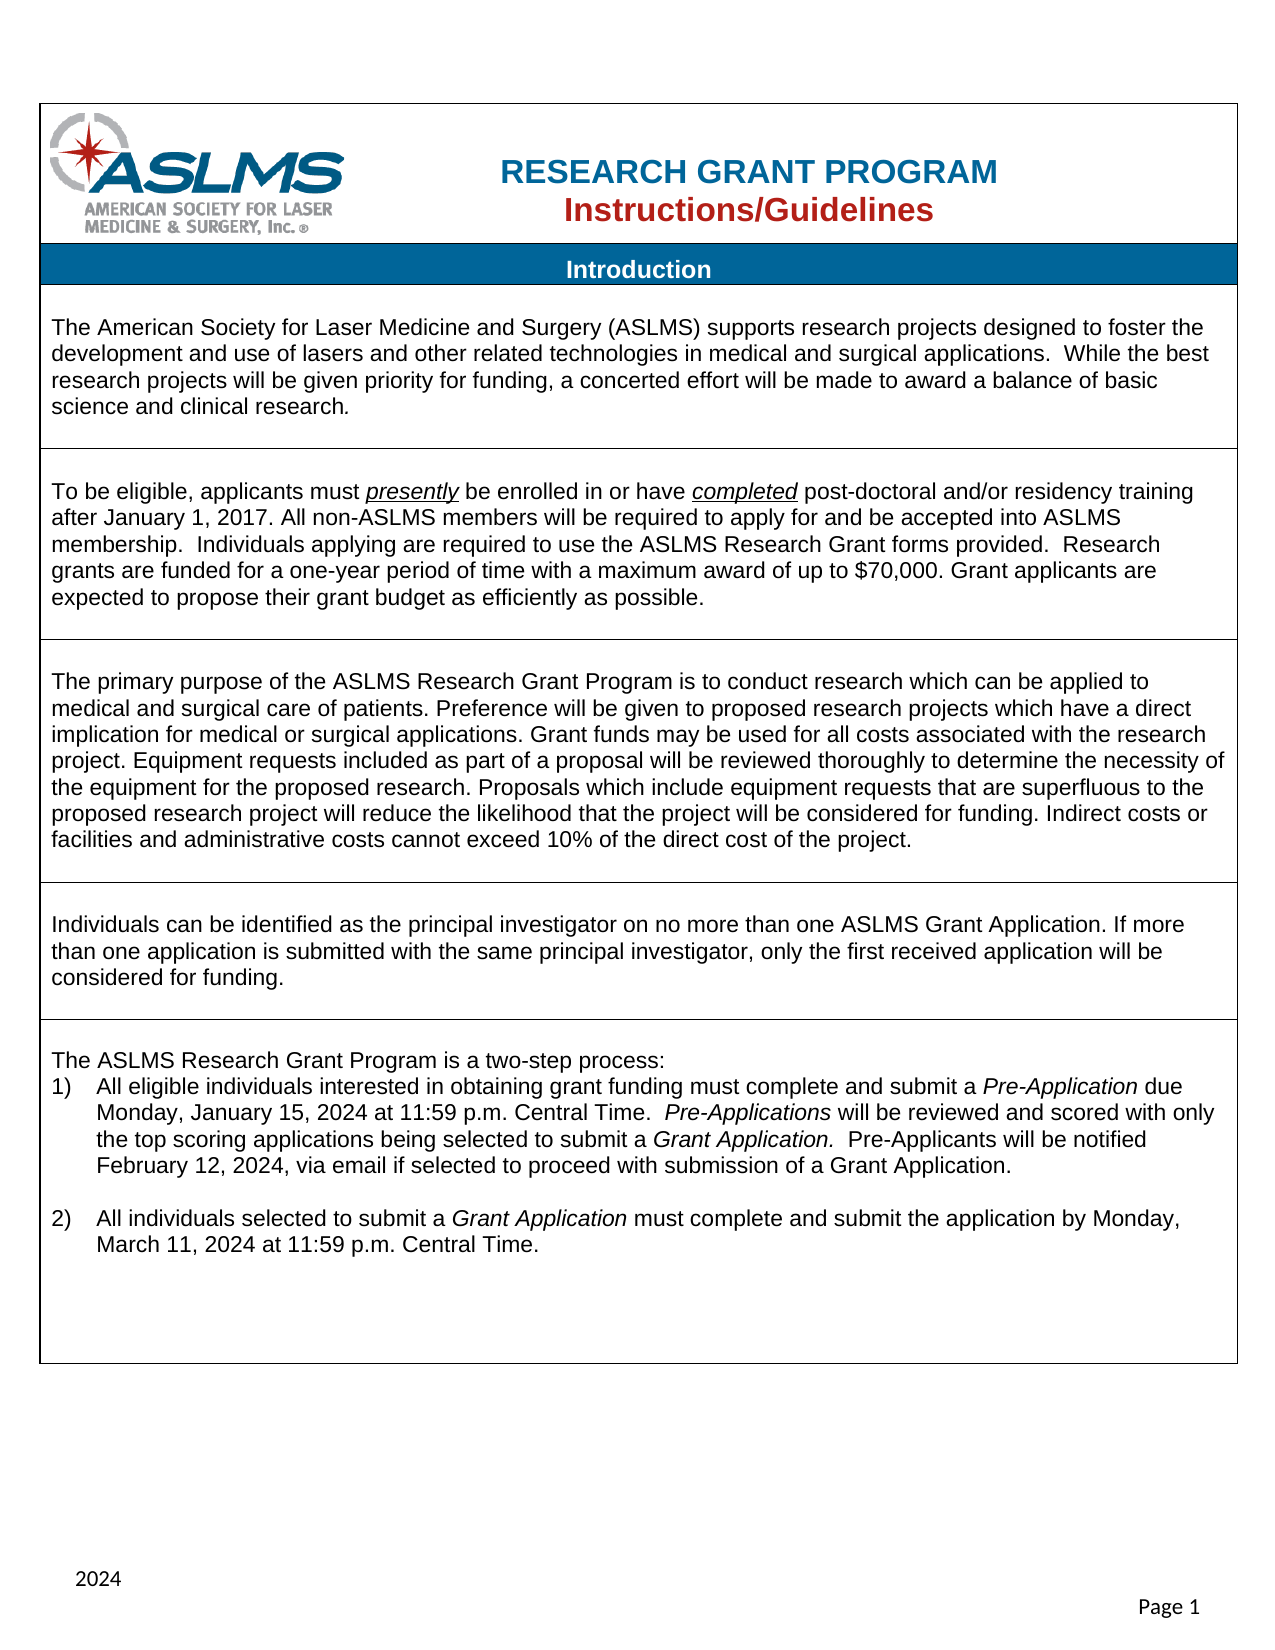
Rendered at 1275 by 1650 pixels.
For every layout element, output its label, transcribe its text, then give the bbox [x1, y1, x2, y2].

table_cell Introduction [41, 244, 1237, 284]
picture [50, 113, 345, 235]
table_cell The American Society for Laser Medicine and Surgery (ASLMS) supports research projects designed to foster the development and use of lasers and other related technologies in medical and surgical applications. While the best research projects will be given priority for funding, a concerted effort will be made to award a balance of basic science and clinical research. [41, 285, 1237, 448]
table_cell To be eligible, applicants must presently be enrolled in or have completed post-doctoral and/or residency training after January 1, 2017. All non-ASLMS members will be required to apply for and be accepted into ASLMS membership. Individuals applying are required to use the ASLMS Research Grant forms provided. Research grants are funded for a one-year period of time with a maximum award of up to $70,000. Grant applicants are expected to propose their grant budget as efficiently as possible. [41, 449, 1237, 638]
table_cell The ASLMS Research Grant Program is a two-step process: All eligible individuals interested in obtaining grant funding must complete and submit a Pre-Application due Monday, January 15, 2024 at 11:59 p.m. Central Time. Pre-Applications will be reviewed and scored with only the top scoring applications being selected to submit a Grant Application. Pre-Applicants will be notified February 12, 2024, via email if selected to proceed with submission of a Grant Application. 2) All individuals selected to submit a Grant Application must complete and submit the application by Monday, March 11, 2024 at 11:59 p.m. Central Time. [41, 1020, 1237, 1363]
picture [114, 164, 126, 175]
table_cell Individuals can be identified as the principal investigator on no more than one ASLMS Grant Application. If more than one application is submitted with the same principal investigator, only the first received application will be considered for funding. [41, 883, 1237, 1019]
table_cell The primary purpose of the ASLMS Research Grant Program is to conduct research which can be applied to medical and surgical care of patients. Preference will be given to proposed research projects which have a direct implication for medical or surgical applications. Grant funds may be used for all costs associated with the research project. Equipment requests included as part of a proposal will be reviewed thoroughly to determine the necessity of the equipment for the proposed research. Proposals which include equipment requests that are superfluous to the proposed research project will reduce the likelihood that the project will be considered for funding. Indirect costs or facilities and administrative costs cannot exceed 10% of the direct cost of the project. [41, 640, 1237, 882]
table_header [41, 104, 1237, 242]
